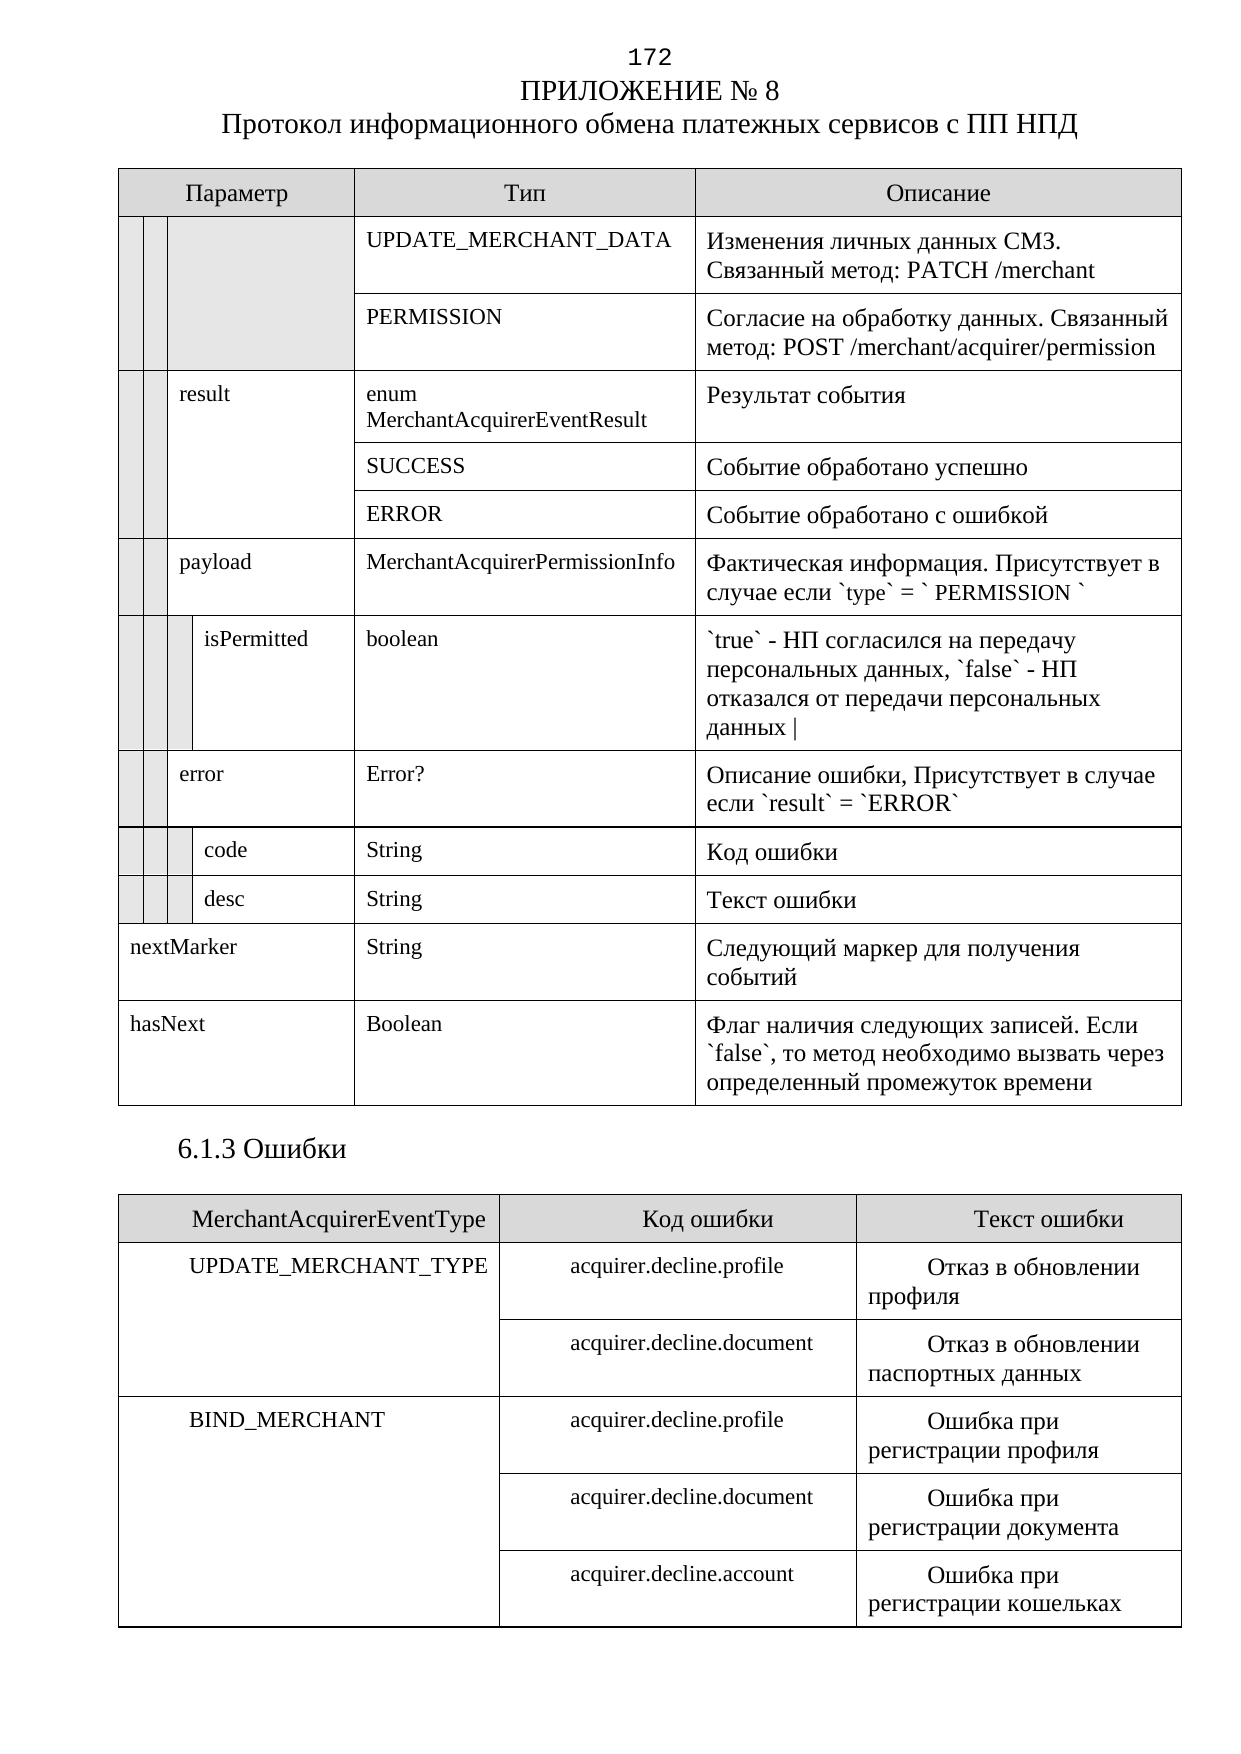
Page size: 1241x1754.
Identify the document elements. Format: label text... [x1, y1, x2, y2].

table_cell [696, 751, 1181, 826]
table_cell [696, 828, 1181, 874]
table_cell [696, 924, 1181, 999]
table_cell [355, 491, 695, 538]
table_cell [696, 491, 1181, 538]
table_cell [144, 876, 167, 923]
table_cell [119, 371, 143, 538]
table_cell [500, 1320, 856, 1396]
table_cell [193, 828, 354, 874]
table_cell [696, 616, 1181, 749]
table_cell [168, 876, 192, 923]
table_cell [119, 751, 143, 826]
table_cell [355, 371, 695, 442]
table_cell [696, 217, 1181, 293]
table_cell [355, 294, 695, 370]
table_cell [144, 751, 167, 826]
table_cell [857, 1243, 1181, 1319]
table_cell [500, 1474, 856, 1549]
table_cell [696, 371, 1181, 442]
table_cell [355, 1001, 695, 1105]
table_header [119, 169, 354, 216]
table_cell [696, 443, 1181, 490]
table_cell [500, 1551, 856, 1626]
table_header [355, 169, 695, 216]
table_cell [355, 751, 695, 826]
text 6.1.3 Ошибки [118, 1131, 1181, 1165]
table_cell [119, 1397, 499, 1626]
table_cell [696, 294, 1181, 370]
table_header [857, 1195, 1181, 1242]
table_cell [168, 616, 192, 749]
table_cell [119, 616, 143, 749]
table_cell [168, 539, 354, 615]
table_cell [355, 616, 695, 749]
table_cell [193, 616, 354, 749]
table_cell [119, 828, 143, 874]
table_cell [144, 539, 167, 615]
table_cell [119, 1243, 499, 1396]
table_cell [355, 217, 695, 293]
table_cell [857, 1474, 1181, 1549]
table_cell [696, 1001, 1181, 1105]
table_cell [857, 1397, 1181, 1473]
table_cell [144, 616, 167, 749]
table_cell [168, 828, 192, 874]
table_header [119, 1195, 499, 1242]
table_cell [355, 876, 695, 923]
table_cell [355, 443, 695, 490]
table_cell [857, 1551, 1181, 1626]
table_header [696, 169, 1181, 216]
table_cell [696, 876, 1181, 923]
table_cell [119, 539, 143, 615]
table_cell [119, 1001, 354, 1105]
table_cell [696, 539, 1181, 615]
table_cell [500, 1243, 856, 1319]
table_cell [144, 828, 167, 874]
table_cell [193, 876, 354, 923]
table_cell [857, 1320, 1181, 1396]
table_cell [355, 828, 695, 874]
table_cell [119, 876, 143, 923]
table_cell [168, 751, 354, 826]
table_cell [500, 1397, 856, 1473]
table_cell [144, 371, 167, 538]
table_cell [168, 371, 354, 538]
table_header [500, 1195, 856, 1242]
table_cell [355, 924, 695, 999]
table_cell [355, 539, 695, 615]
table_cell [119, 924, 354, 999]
